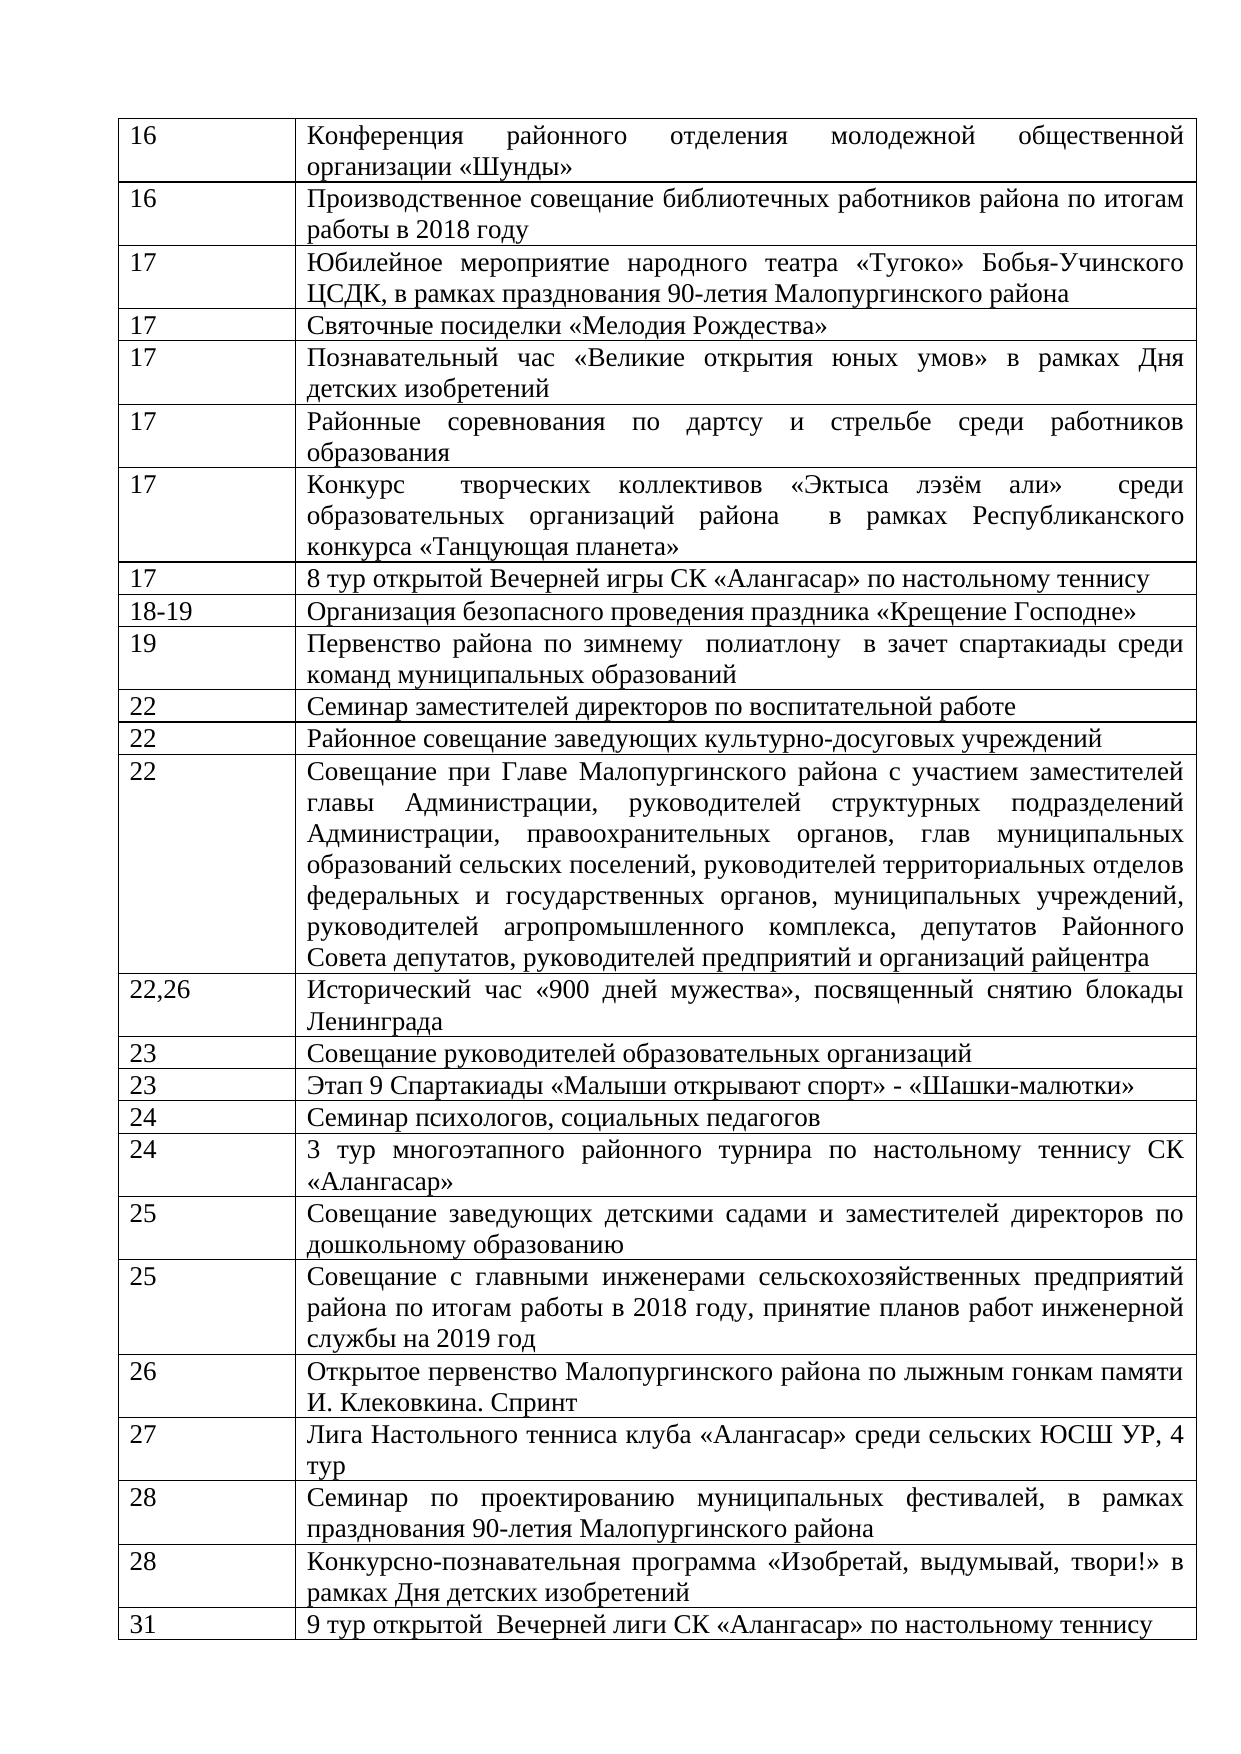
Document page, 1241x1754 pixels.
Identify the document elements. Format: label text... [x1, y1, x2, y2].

table_cell 22 [119, 690, 295, 721]
table_cell 17 [119, 468, 295, 561]
table_cell Семинар заместителей директоров по воспитательной работе [296, 690, 1196, 721]
table_cell 25 [119, 1197, 295, 1259]
table_cell 17 [119, 341, 295, 404]
table_cell Производственное совещание библиотечных работников района по итогам работы в 2018 году [296, 183, 1196, 245]
table_cell 22 [119, 723, 295, 753]
table_cell Совещание с главными инженерами сельскохозяйственных предприятий района по итогам работы в 2018 году, принятие планов работ инженерной службы на 2019 год [296, 1260, 1196, 1354]
table_cell Конкурсно-познавательная программа «Изобретай, выдумывай, твори!» в рамках Дня детских изобретений [296, 1545, 1196, 1607]
table_cell 16 [119, 119, 295, 181]
table_cell 28 [119, 1481, 295, 1544]
table_cell 17 [119, 246, 295, 308]
table_cell Семинар психологов, социальных педагогов [296, 1101, 1196, 1132]
table_cell 16 [119, 183, 295, 245]
table_cell Совещание заведующих детскими садами и заместителей директоров по дошкольному образованию [296, 1197, 1196, 1259]
table_cell 23 [119, 1037, 295, 1068]
table_cell 3 тур многоэтапного районного турнира по настольному теннису СК «Алангасар» [296, 1134, 1196, 1196]
table_cell Открытое первенство Малопургинского района по лыжным гонкам памяти И. Клековкина. Спринт [296, 1355, 1196, 1417]
table_cell 27 [119, 1418, 295, 1480]
table_cell 24 [119, 1134, 295, 1196]
table_cell 19 [119, 627, 295, 689]
table_cell 28 [119, 1545, 295, 1607]
table_cell Лига Настольного тенниса клуба «Алангасар» среди сельских ЮСШ УР, 4 тур [296, 1418, 1196, 1480]
table_cell Организация безопасного проведения праздника «Крещение Господне» [296, 595, 1196, 626]
table_cell 9 тур открытой Вечерней лиги СК «Алангасар» по настольному теннису [296, 1608, 1196, 1639]
table_cell 22,26 [119, 974, 295, 1036]
table_cell Конкурс творческих коллективов «Эктыса лэзём али» среди образовательных организаций района в рамках Республиканского конкурса «Танцующая планета» [296, 468, 1196, 561]
table_cell 26 [119, 1355, 295, 1417]
table_cell Юбилейное мероприятие народного театра «Тугоко» Бобья-Учинского ЦСДК, в рамках празднования 90-летия Малопургинского района [296, 246, 1196, 308]
table_cell 17 [119, 405, 295, 467]
table_cell 23 [119, 1069, 295, 1100]
table_cell Познавательный час «Великие открытия юных умов» в рамках Дня детских изобретений [296, 341, 1196, 404]
table_cell Конференция районного отделения молодежной общественной организации «Шунды» [296, 119, 1196, 181]
table_cell 17 [119, 563, 295, 594]
table_cell Районные соревнования по дартсу и стрельбе среди работников образования [296, 405, 1196, 467]
table_cell 25 [119, 1260, 295, 1354]
table_cell Исторический час «900 дней мужества», посвященный снятию блокады Ленинграда [296, 974, 1196, 1036]
table_cell Районное совещание заведующих культурно-досуговых учреждений [296, 723, 1196, 753]
table_cell Этап 9 Спартакиады «Малыши открывают спорт» - «Шашки-малютки» [296, 1069, 1196, 1100]
table_cell Святочные посиделки «Мелодия Рождества» [296, 309, 1196, 340]
table_cell 24 [119, 1101, 295, 1132]
table_cell Совещание руководителей образовательных организаций [296, 1037, 1196, 1068]
table_cell Семинар по проектированию муниципальных фестивалей, в рамках празднования 90-летия Малопургинского района [296, 1481, 1196, 1544]
table_cell 8 тур открытой Вечерней игры СК «Алангасар» по настольному теннису [296, 563, 1196, 594]
table_cell 22 [119, 755, 295, 973]
table_cell Первенство района по зимнему полиатлону в зачет спартакиады среди команд муниципальных образований [296, 627, 1196, 689]
table_cell 18-19 [119, 595, 295, 626]
table_cell 17 [119, 309, 295, 340]
table_cell Совещание при Главе Малопургинского района с участием заместителей главы Администрации, руководителей структурных подразделений Администрации, правоохранительных органов, глав муниципальных образований сельских поселений, руководителей территориальных отделов федеральных и государственных органов, муниципальных учреждений, руководителей агропромышленного комплекса, депутатов Районного Совета депутатов, руководителей предприятий и организаций райцентра [296, 755, 1196, 973]
table_cell 31 [119, 1608, 295, 1639]
